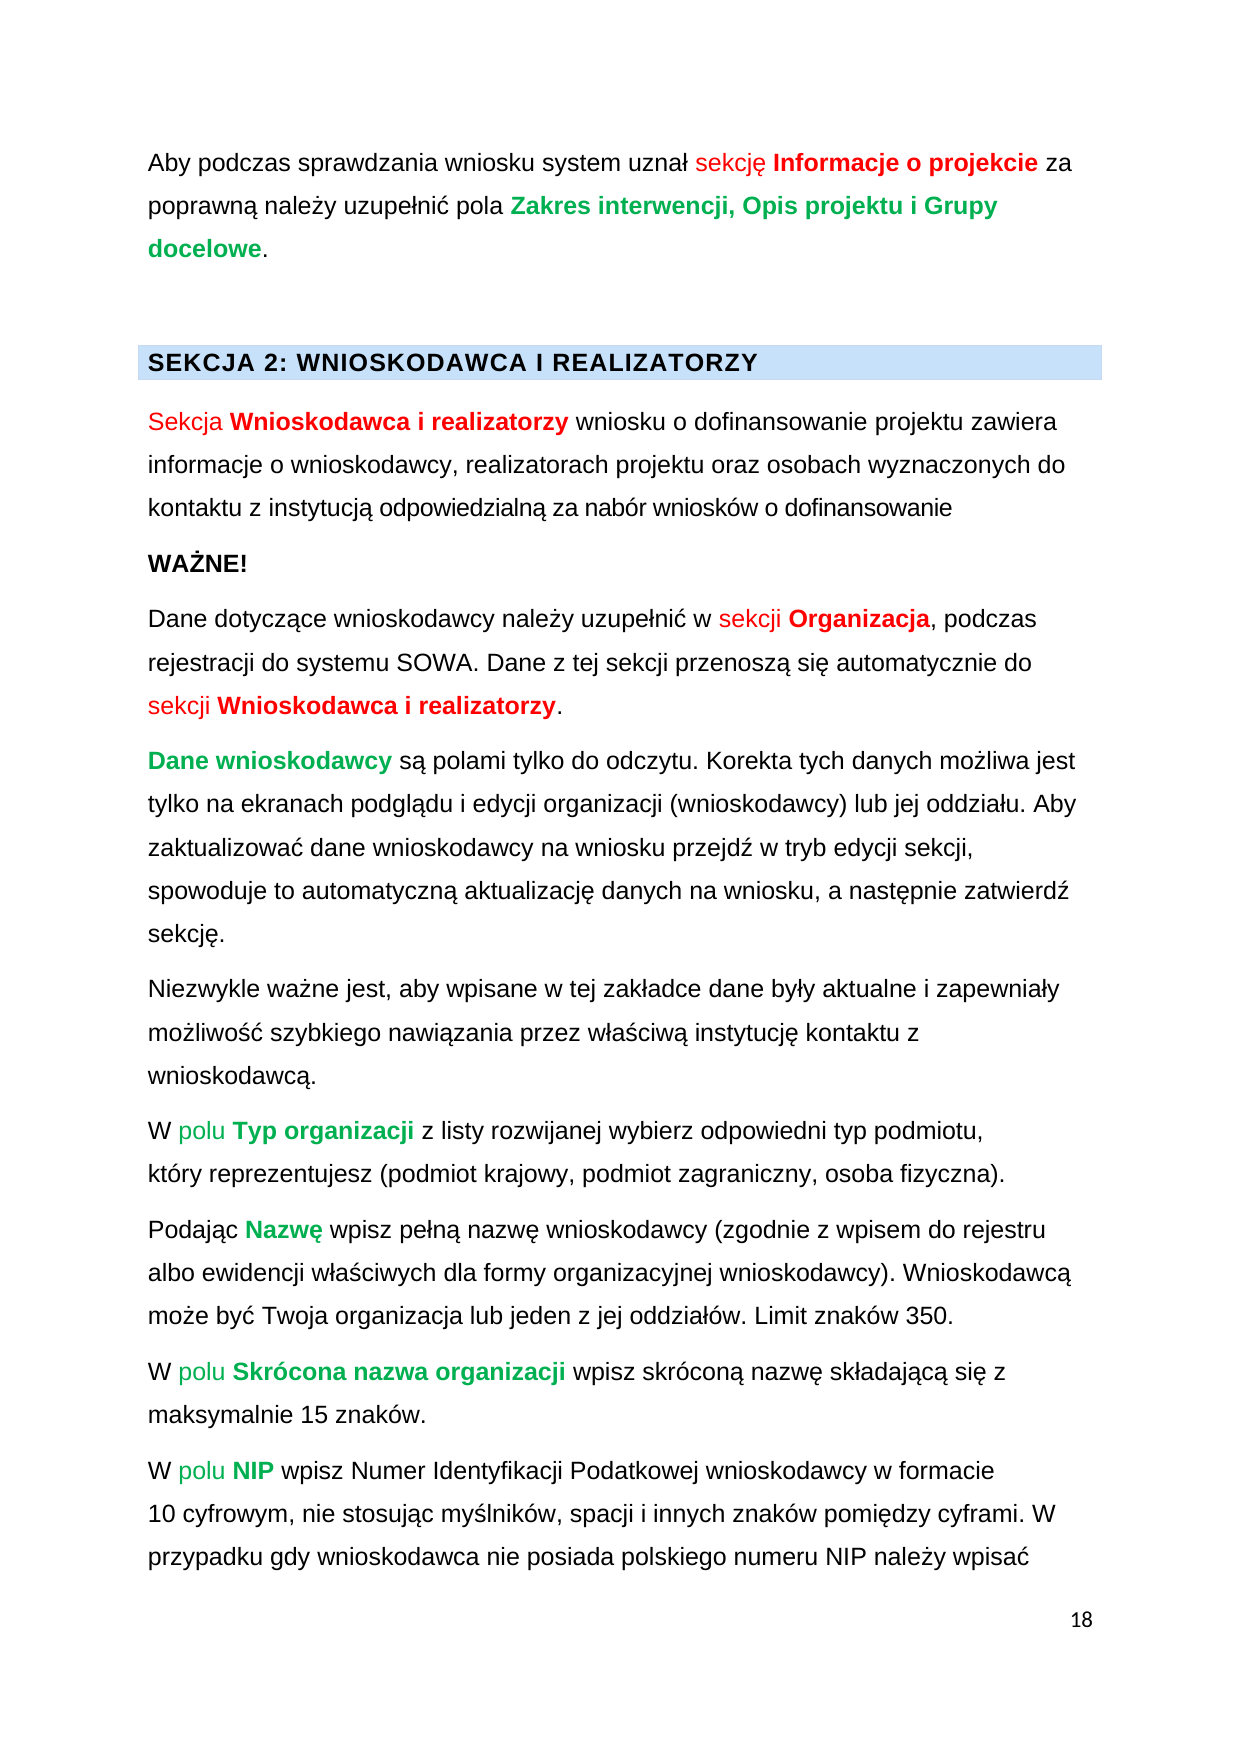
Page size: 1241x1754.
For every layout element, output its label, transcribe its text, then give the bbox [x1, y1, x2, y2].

text Dane wnioskodawcy są polami tylko do odczytu. Korekta tych danych możliwa jest tylko na ekranach podglądu i edycji organizacji (wnioskodawcy) lub jej oddziału. Aby zaktualizować dane wnioskodawcy na wniosku przejdź w tryb edycji sekcji, spowoduje to automatyczną aktualizację danych na wniosku, a następnie zatwierdź sekcję. [148, 746, 1093, 948]
text WAŻNE! [148, 549, 1093, 578]
text Sekcja Wnioskodawca i realizatorzy wniosku o dofinansowanie projektu zawiera informacje o wnioskodawcy, realizatorach projektu oraz osobach wyznaczonych do kontaktu z instytucją odpowiedzialną za nabór wniosków o dofinansowanie [148, 407, 1092, 522]
text Podając Nazwę wpisz pełną nazwę wnioskodawcy (zgodnie z wpisem do rejestru albo ewidencji właściwych dla formy organizacyjnej wnioskodawcy). Wnioskodawcą może być Twoja organizacja lub jeden z jej oddziałów. Limit znaków 350. [148, 1215, 1093, 1330]
text Niezwykle ważne jest, aby wpisane w tej zakładce dane były aktualne i zapewniały możliwość szybkiego nawiązania przez właściwą instytucję kontaktu z wnioskodawcą. [148, 974, 1093, 1089]
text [148, 1456, 1093, 1571]
subtitle SEKCJA 2: WNIOSKODAWCA I REALIZATORZY [139, 346, 1101, 379]
text W polu Typ organizacji z listy rozwijanej wybierz odpowiedni typ podmiotu, który reprezentujesz (podmiot krajowy, podmiot zagraniczny, osoba fizyczna). [148, 1116, 1093, 1188]
text Dane dotyczące wnioskodawcy należy uzupełnić w sekcji Organizacja, podczas rejestracji do systemu SOWA. Dane z tej sekcji przenoszą się automatycznie do sekcji Wnioskodawca i realizatorzy. [148, 604, 1093, 719]
text Aby podczas sprawdzania wniosku system uznał sekcję Informacje o projekcie za poprawną należy uzupełnić pola Zakres interwencji, Opis projektu i Grupy docelowe. [148, 148, 1093, 263]
text W polu Skrócona nazwa organizacji wpisz skróconą nazwę składającą się z maksymalnie 15 znaków. [148, 1357, 1093, 1429]
